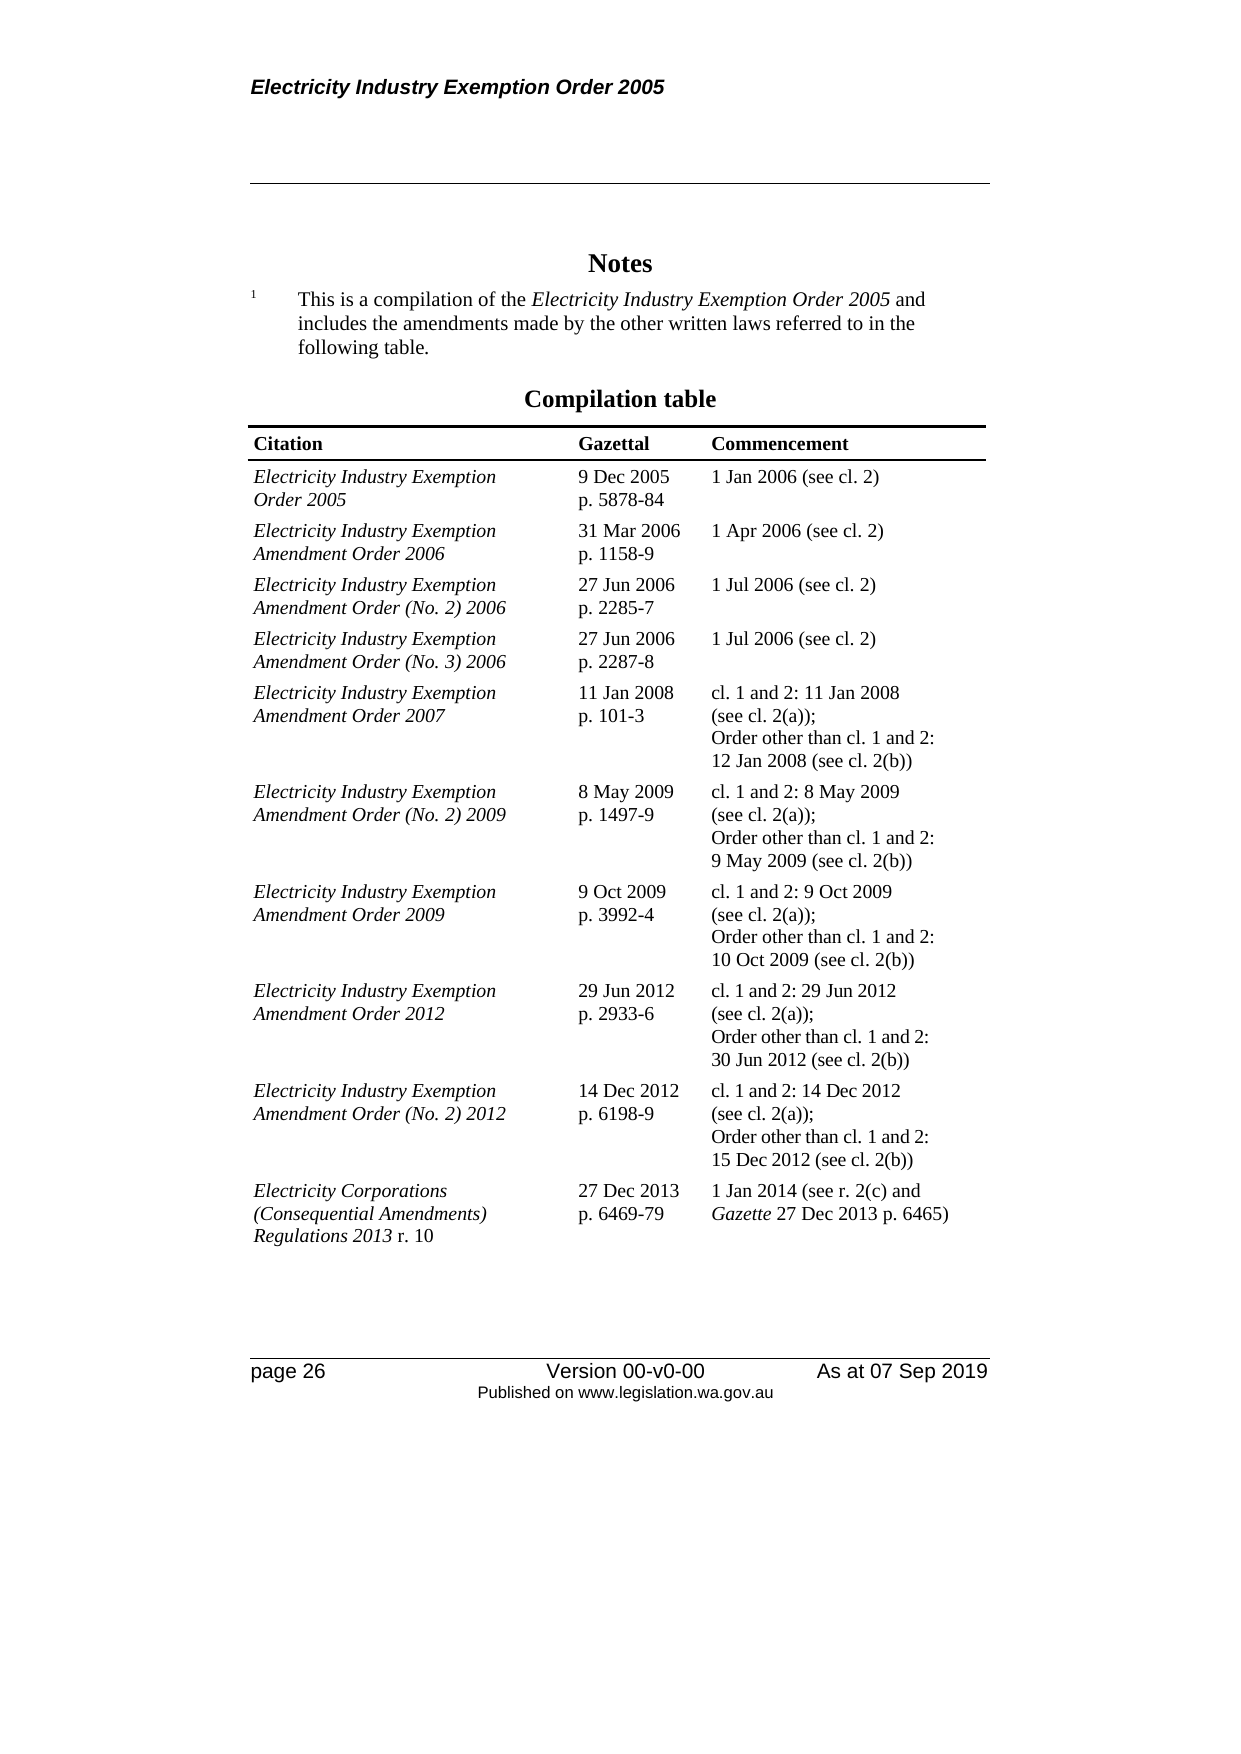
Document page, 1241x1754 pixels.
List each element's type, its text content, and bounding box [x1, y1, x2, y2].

table_header Citation [248, 428, 572, 459]
table_cell 27 Jun 2006 p. 2287-8 [572, 623, 705, 677]
table_cell 1 Jul 2006 (see cl. 2) [705, 623, 986, 677]
table_cell 29 Jun 2012 p. 2933-6 [572, 975, 705, 1075]
table_cell 27 Jun 2006 p. 2285-7 [572, 569, 705, 623]
table_cell 31 Mar 2006 p. 1158-9 [572, 515, 705, 569]
table_cell Electricity Industry Exemption Amendment Order (No. 2) 2012 [248, 1075, 572, 1174]
table_cell 9 Oct 2009 p. 3992-4 [572, 876, 705, 975]
table_cell cl. 1 and 2: 29 Jun 2012 (see cl. 2(a)); Order other than cl. 1 and 2: 30 Jun 2012 (see cl. 2(b)) [705, 975, 986, 1075]
table_cell Electricity Industry Exemption Amendment Order (No. 2) 2006 [248, 569, 572, 623]
table_cell Electricity Industry Exemption Order 2005 [248, 461, 572, 515]
table_cell 27 Dec 2013 p. 6469-79 [572, 1175, 705, 1251]
table_cell 1 Jan 2014 (see r. 2(c) and Gazette 27 Dec 2013 p. 6465) [705, 1175, 986, 1251]
table_cell 1 Jan 2006 (see cl. 2) [705, 461, 986, 515]
table_header Commencement [705, 428, 986, 459]
text 1 This is a compilation of the Electricity Industry Exemption Order 2005 and includes the amendments made by the other written laws referred to in the following table. [250, 287, 990, 359]
table_header Gazettal [572, 428, 705, 459]
table_cell Electricity Industry Exemption Amendment Order 2007 [248, 677, 572, 776]
table_cell 9 Dec 2005 p. 5878-84 [572, 461, 705, 515]
subtitle Compilation table [250, 384, 990, 413]
table_cell cl. 1 and 2: 8 May 2009 (see cl. 2(a)); Order other than cl. 1 and 2: 9 May 2009 (see cl. 2(b)) [705, 776, 986, 876]
table_cell 1 Apr 2006 (see cl. 2) [705, 515, 986, 569]
table_cell Electricity Industry Exemption Amendment Order (No. 2) 2009 [248, 776, 572, 876]
subtitle Notes [250, 247, 990, 279]
table_cell cl. 1 and 2: 9 Oct 2009 (see cl. 2(a)); Order other than cl. 1 and 2: 10 Oct 2009 (see cl. 2(b)) [705, 876, 986, 975]
table_cell cl. 1 and 2: 11 Jan 2008 (see cl. 2(a)); Order other than cl. 1 and 2: 12 Jan 2008 (see cl. 2(b)) [705, 677, 986, 776]
table_cell Electricity Corporations (Consequential Amendments) Regulations 2013 r. 10 [248, 1175, 572, 1251]
table_cell 14 Dec 2012 p. 6198-9 [572, 1075, 705, 1174]
table_cell cl. 1 and 2: 14 Dec 2012 (see cl. 2(a)); Order other than cl. 1 and 2: 15 Dec 2012 (see cl. 2(b)) [705, 1075, 986, 1174]
table_cell 8 May 2009 p. 1497-9 [572, 776, 705, 876]
table_cell Electricity Industry Exemption Amendment Order 2006 [248, 515, 572, 569]
table_cell Electricity Industry Exemption Amendment Order (No. 3) 2006 [248, 623, 572, 677]
table_cell Electricity Industry Exemption Amendment Order 2012 [248, 975, 572, 1075]
table_cell Electricity Industry Exemption Amendment Order 2009 [248, 876, 572, 975]
table_cell 1 Jul 2006 (see cl. 2) [705, 569, 986, 623]
table_cell 11 Jan 2008 p. 101-3 [572, 677, 705, 776]
